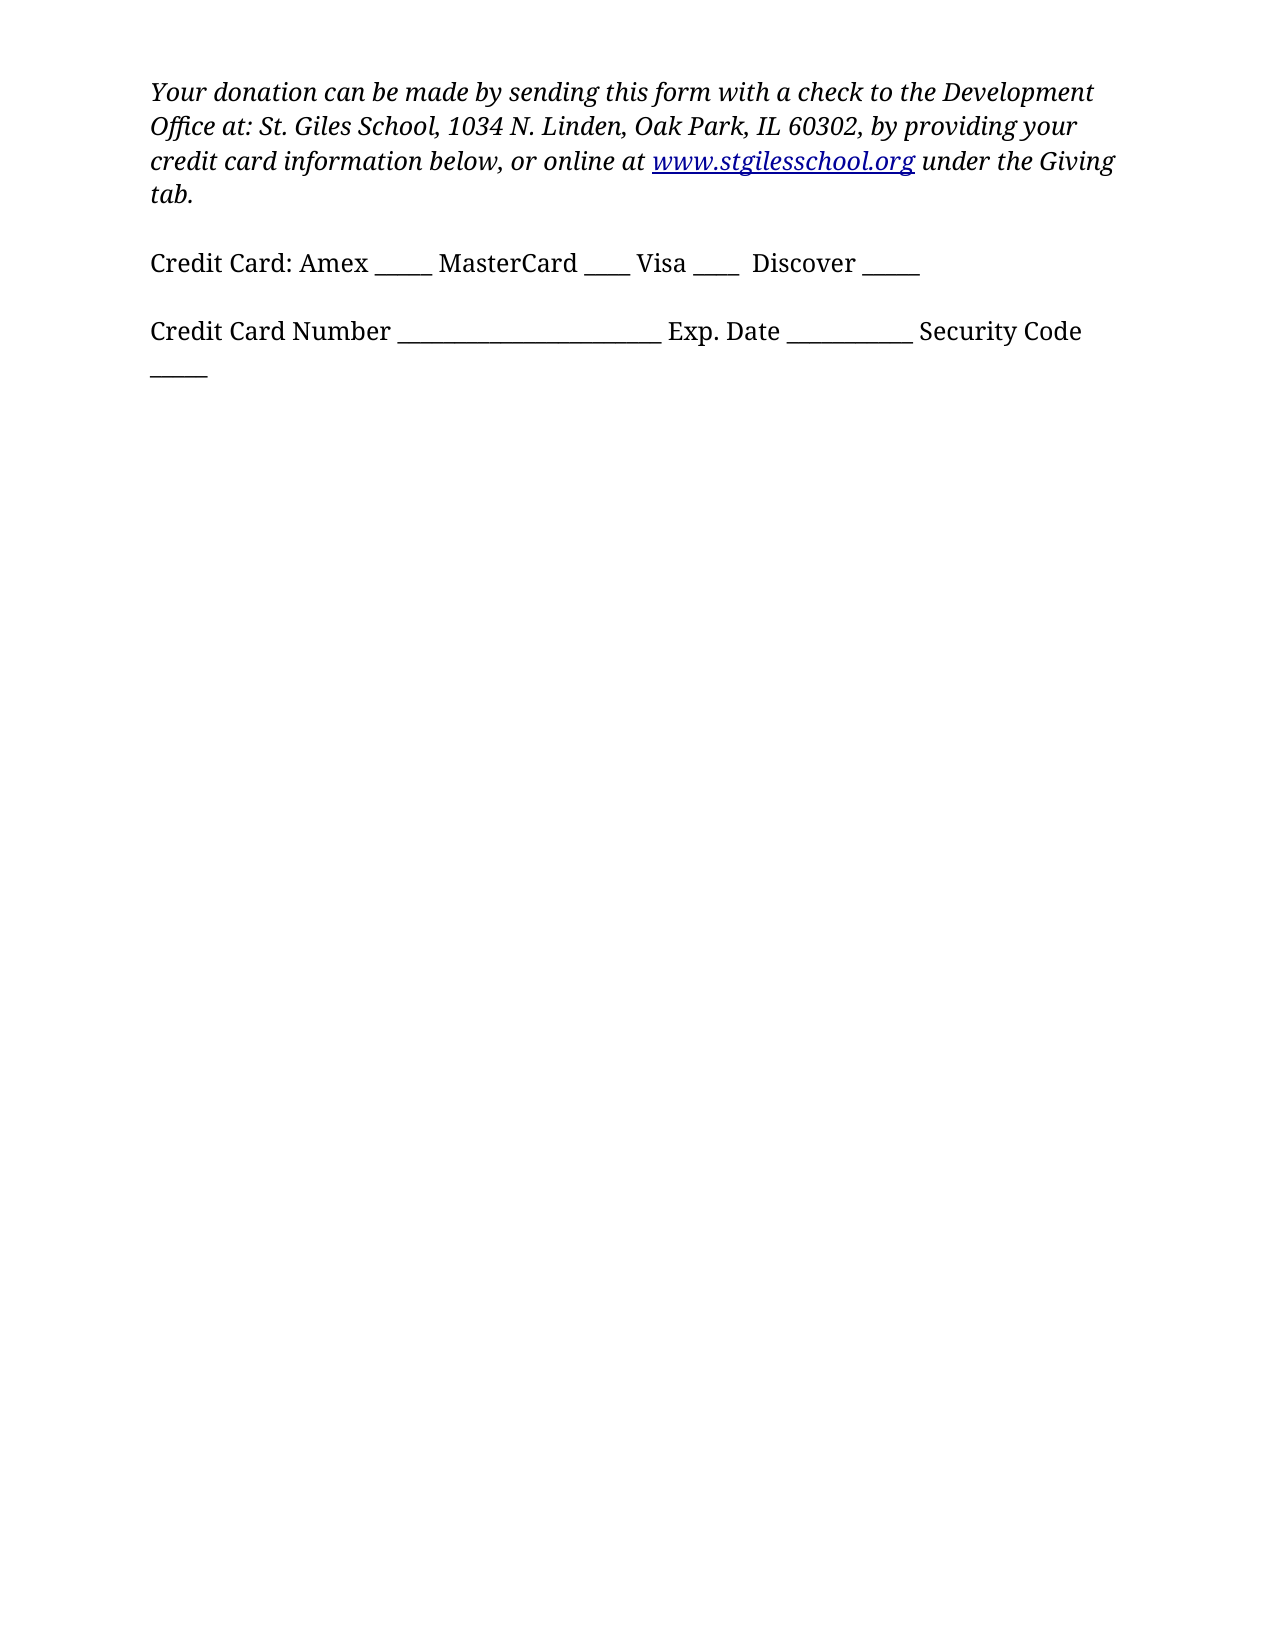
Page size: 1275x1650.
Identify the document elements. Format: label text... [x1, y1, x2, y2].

text Credit Card: Amex _____ MasterCard ____ Visa ____ Discover _____ [150, 245, 1125, 279]
text Your donation can be made by sending this form with a check to the Development Office at: St. Giles School, 1034 N. Linden, Oak Park, IL 60302, by providing your credit card information below, or online at www.stgilesschool.org under the Giving tab. [150, 75, 1125, 211]
text Credit Card Number _______________________ Exp. Date ___________ Security Code _____ [150, 313, 1125, 382]
